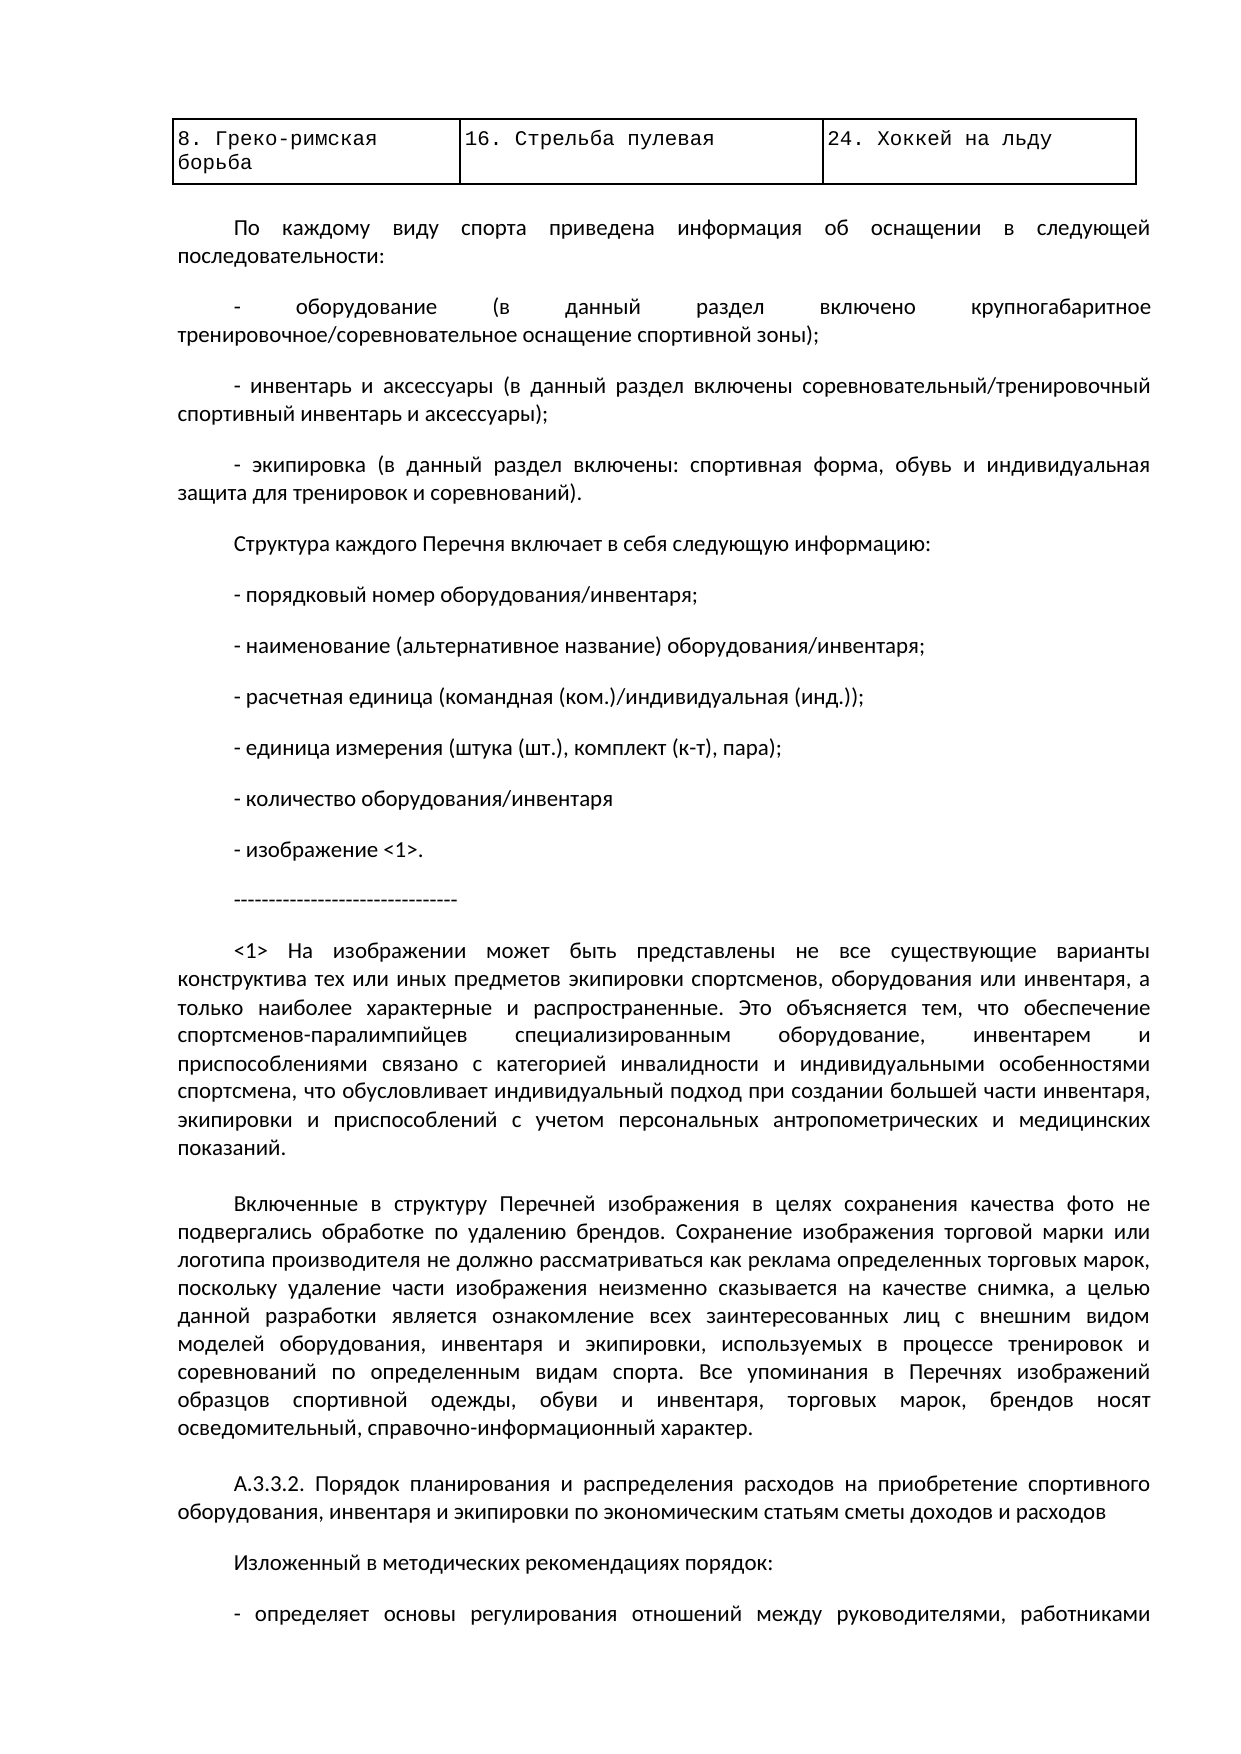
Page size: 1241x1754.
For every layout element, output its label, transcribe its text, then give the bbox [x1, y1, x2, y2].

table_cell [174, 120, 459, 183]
text Структура каждого Перечня включает в себя следующую информацию: [177, 529, 1152, 557]
text - единица измерения (штука (шт.), комплект (к-т), пара); [177, 733, 1152, 761]
text Изложенный в методических рекомендациях порядок: [177, 1548, 1152, 1576]
text - порядковый номер оборудования/инвентаря; [177, 580, 1152, 608]
text -------------------------------- [177, 886, 1152, 914]
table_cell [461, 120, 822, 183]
text - количество оборудования/инвентаря [177, 784, 1152, 812]
text - изображение <1>. [177, 835, 1152, 863]
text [177, 1599, 1152, 1627]
text Включенные в структуру Перечней изображения в целях сохранения качества фото не подвергались обработке по удалению брендов. Сохранение изображения торговой марки или логотипа производителя не должно рассматриваться как реклама определенных торговых марок, поскольку удаление части изображения неизменно сказывается на качестве снимка, а целью данной разработки является ознакомление всех заинтересованных лиц с внешним видом моделей оборудования, инвентаря и экипировки, используемых в процессе тренировок и соревнований по определенным видам спорта. Все упоминания в Перечнях изображений образцов спортивной одежды, обуви и инвентаря, торговых марок, брендов носят осведомительный, справочно-информационный характер. [177, 1189, 1152, 1441]
text А.3.3.2. Порядок планирования и распределения расходов на приобретение спортивного оборудования, инвентаря и экипировки по экономическим статьям сметы доходов и расходов [177, 1469, 1152, 1525]
text <1> На изображении может быть представлены не все существующие варианты конструктива тех или иных предметов экипировки спортсменов, оборудования или инвентаря, а только наиболее характерные и распространенные. Это объясняется тем, что обеспечение спортсменов-паралимпийцев специализированным оборудование, инвентарем и приспособлениями связано с категорией инвалидности и индивидуальными особенностями спортсмена, что обусловливает индивидуальный подход при создании большей части инвентаря, экипировки и приспособлений с учетом персональных антропометрических и медицинских показаний. [177, 937, 1152, 1161]
text - расчетная единица (командная (ком.)/индивидуальная (инд.)); [177, 682, 1152, 710]
text - инвентарь и аксессуары (в данный раздел включены соревновательный/тренировочный спортивный инвентарь и аксессуары); [177, 371, 1152, 427]
text - наименование (альтернативное название) оборудования/инвентаря; [177, 631, 1152, 659]
text По каждому виду спорта приведена информация об оснащении в следующей последовательности: [177, 213, 1152, 269]
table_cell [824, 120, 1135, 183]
text - оборудование (в данный раздел включено крупногабаритное тренировочное/соревновательное оснащение спортивной зоны); [177, 292, 1152, 348]
text - экипировка (в данный раздел включены: спортивная форма, обувь и индивидуальная защита для тренировок и соревнований). [177, 450, 1152, 506]
